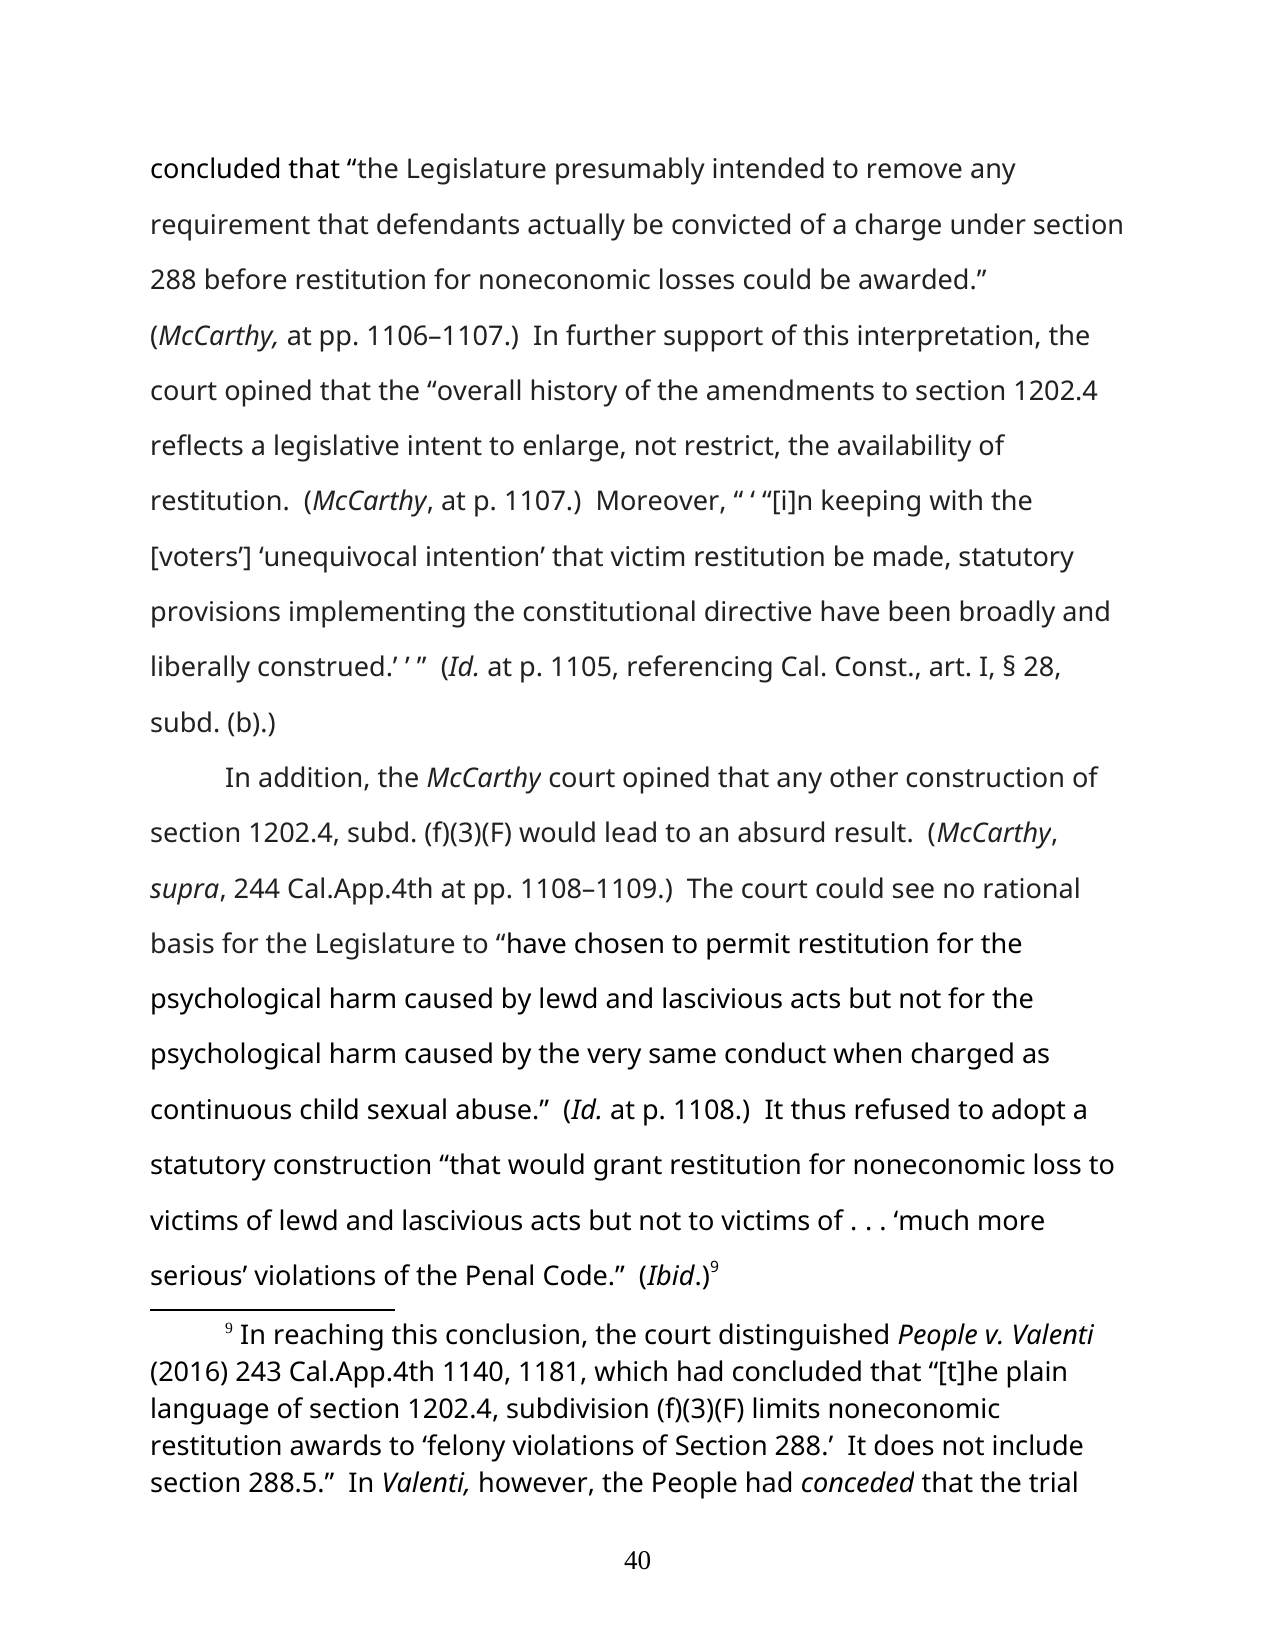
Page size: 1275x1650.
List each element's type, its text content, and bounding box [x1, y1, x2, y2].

text In addition, the McCarthy court opined that any other construction of section 1202.4, subd. (f)(3)(F) would lead to an absurd result. (McCarthy, supra, 244 Cal.App.4th at pp. 1108–1109.) The court could see no rational basis for the Legislature to “have chosen to permit restitution for the psychological harm caused by lewd and lascivious acts but not for the psychological harm caused by the very same conduct when charged as continuous child sexual abuse.” (Id. at p. 1108.) It thus refused to adopt a statutory construction “that would grant restitution for noneconomic loss to victims of lewd and lascivious acts but not to victims of . . . ‘much more serious’ violations of the Penal Code.” (Ibid.) [150, 758, 1125, 1293]
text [150, 150, 1125, 205]
